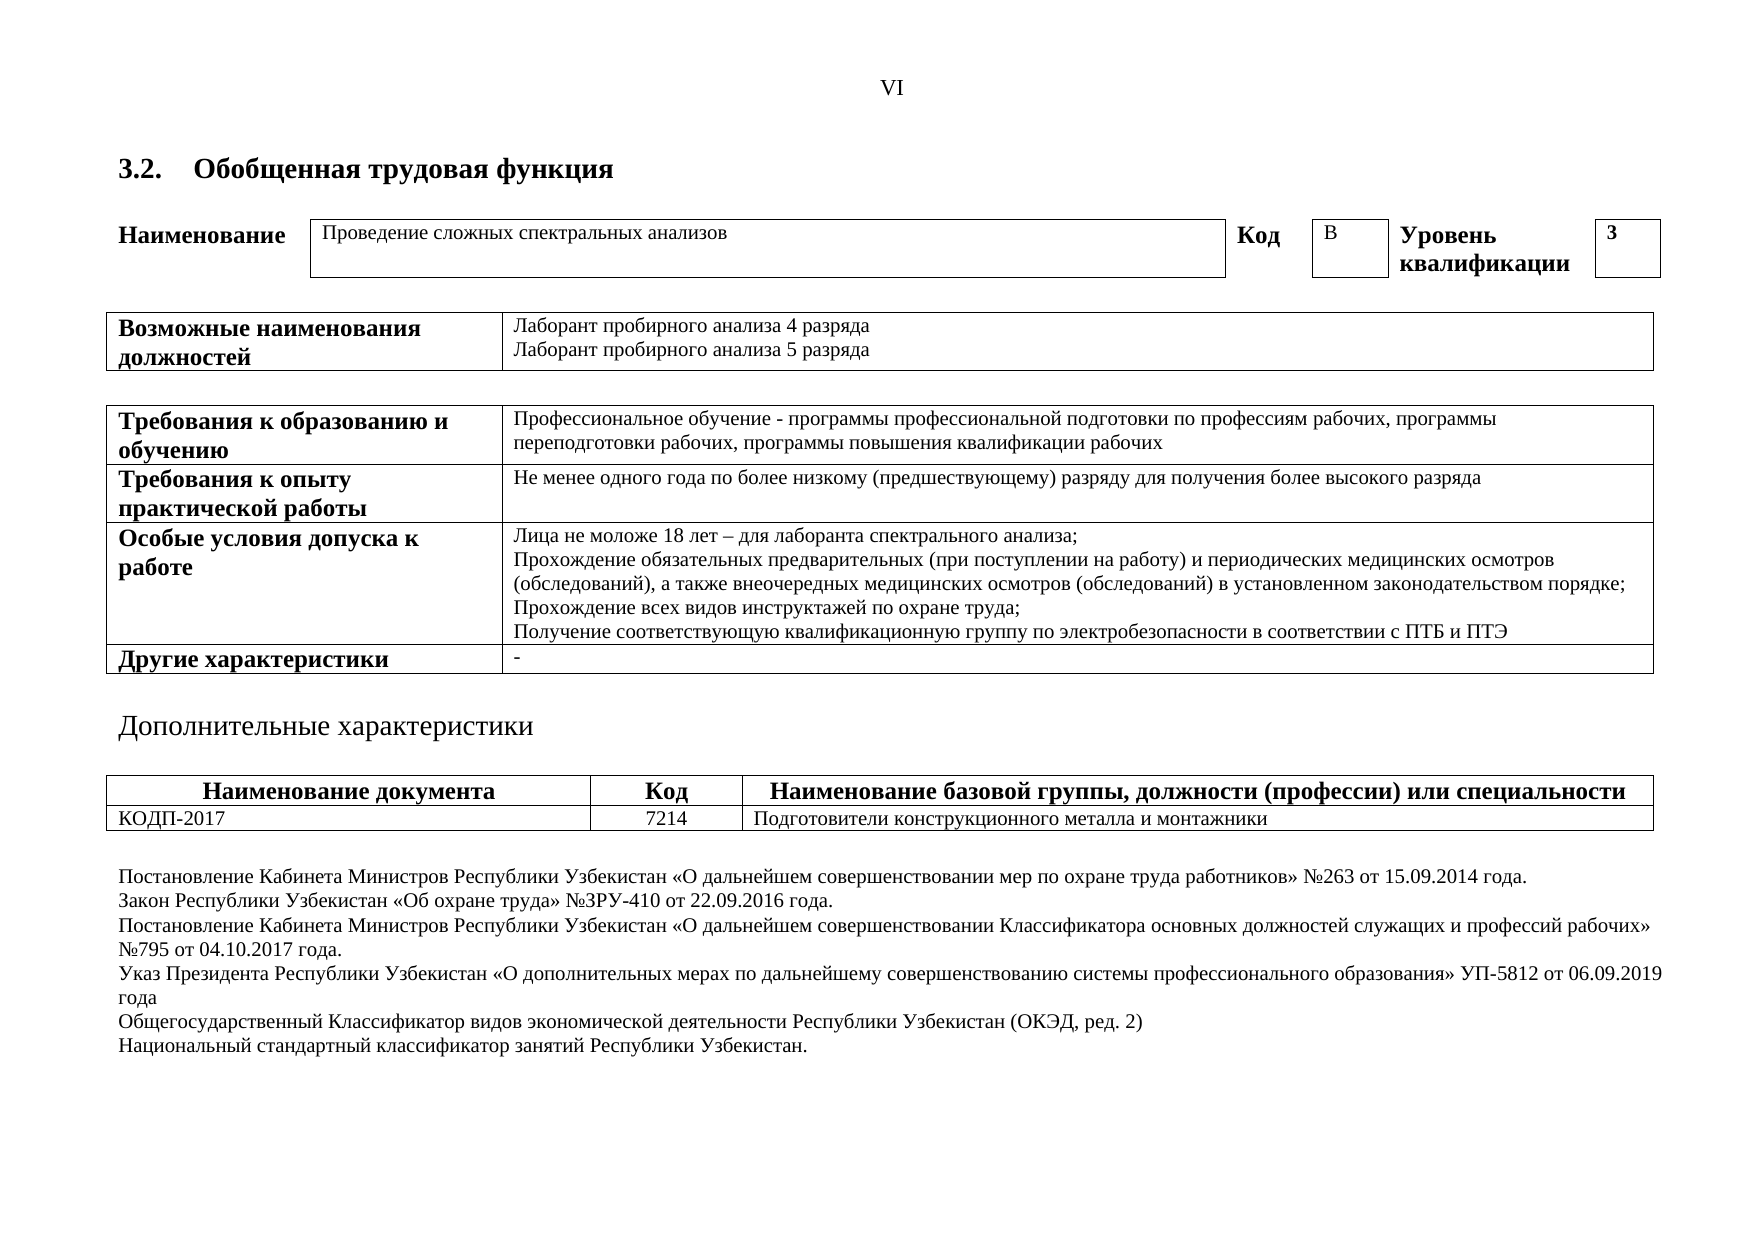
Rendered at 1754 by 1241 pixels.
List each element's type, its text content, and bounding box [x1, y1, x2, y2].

table_cell Лица не моложе 18 лет – для лаборанта спектрального анализа; Прохождение обязательных предварительных (при поступлении на работу) и периодических медицинских осмотров (обследований), а также внеочередных медицинских осмотров (обследований) в установленном законодательством порядке; Прохождение всех видов инструктажей по охране труда; Получение соответствующую квалификационную группу по электробезопасности в соответствии с ПТБ и ПТЭ [503, 523, 1653, 643]
table_cell Особые условия допуска к работе [107, 523, 502, 643]
table_header Возможные наименования должностей [107, 313, 502, 370]
table_cell КОДП-2017 [107, 806, 590, 830]
table_header Уровень квалификации [1389, 219, 1595, 277]
table_header Наименование документа [107, 776, 590, 805]
table_cell Не менее одного года по более низкому (предшествующему) разряду для получения более высокого разряда [503, 465, 1653, 522]
table_header Наименование [107, 219, 310, 277]
table_cell 7214 [591, 806, 742, 830]
table_header 3 [1596, 220, 1660, 277]
table_header Проведение сложных спектральных анализов [311, 220, 1225, 277]
table_cell Требования к опыту практической работы [107, 465, 502, 522]
text Закон Республики Узбекистан «Об охране труда» №ЗРУ-410 от 22.09.2016 года. [118, 888, 1665, 912]
table_header Требования к образованию и обучению [107, 406, 502, 463]
text Дополнительные характеристики [118, 708, 1665, 741]
table_header Лаборант пробирного анализа 4 разряда Лаборант пробирного анализа 5 разряда [503, 313, 1653, 370]
text Постановление Кабинета Министров Республики Узбекистан «О дальнейшем совершенствовании Классификатора основных должностей служащих и профессий рабочих» №795 от 04.10.2017 года. [118, 912, 1665, 961]
text Национальный стандартный классификатор занятий Республики Узбекистан. [118, 1033, 1665, 1057]
table_cell Другие характеристики [107, 645, 502, 673]
table_header Код [1226, 219, 1312, 277]
table_header В [1313, 220, 1388, 277]
table_cell - [503, 645, 1653, 673]
table_header Наименование базовой группы, должности (профессии) или специальности [743, 776, 1653, 805]
table_cell Подготовители конструкционного металла и монтажники [743, 806, 1653, 830]
text Постановление Кабинета Министров Республики Узбекистан «О дальнейшем совершенствовании мер по охране труда работников» №263 от 15.09.2014 года. [118, 864, 1665, 888]
table_header Профессиональное обучение - программы профессиональной подготовки по профессиям рабочих, программы переподготовки рабочих, программы повышения квалификации рабочих [503, 406, 1653, 463]
text Общегосударственный Классификатор видов экономической деятельности Республики Узбекистан (ОКЭД, ред. 2) [118, 1009, 1665, 1033]
table_header Код [591, 776, 742, 805]
text Указ Президента Республики Узбекистан «О дополнительных мерах по дальнейшему совершенствованию системы профессионального образования» УП-5812 от 06.09.2019 года [118, 961, 1665, 1009]
list Обобщенная трудовая функция [118, 152, 1665, 185]
